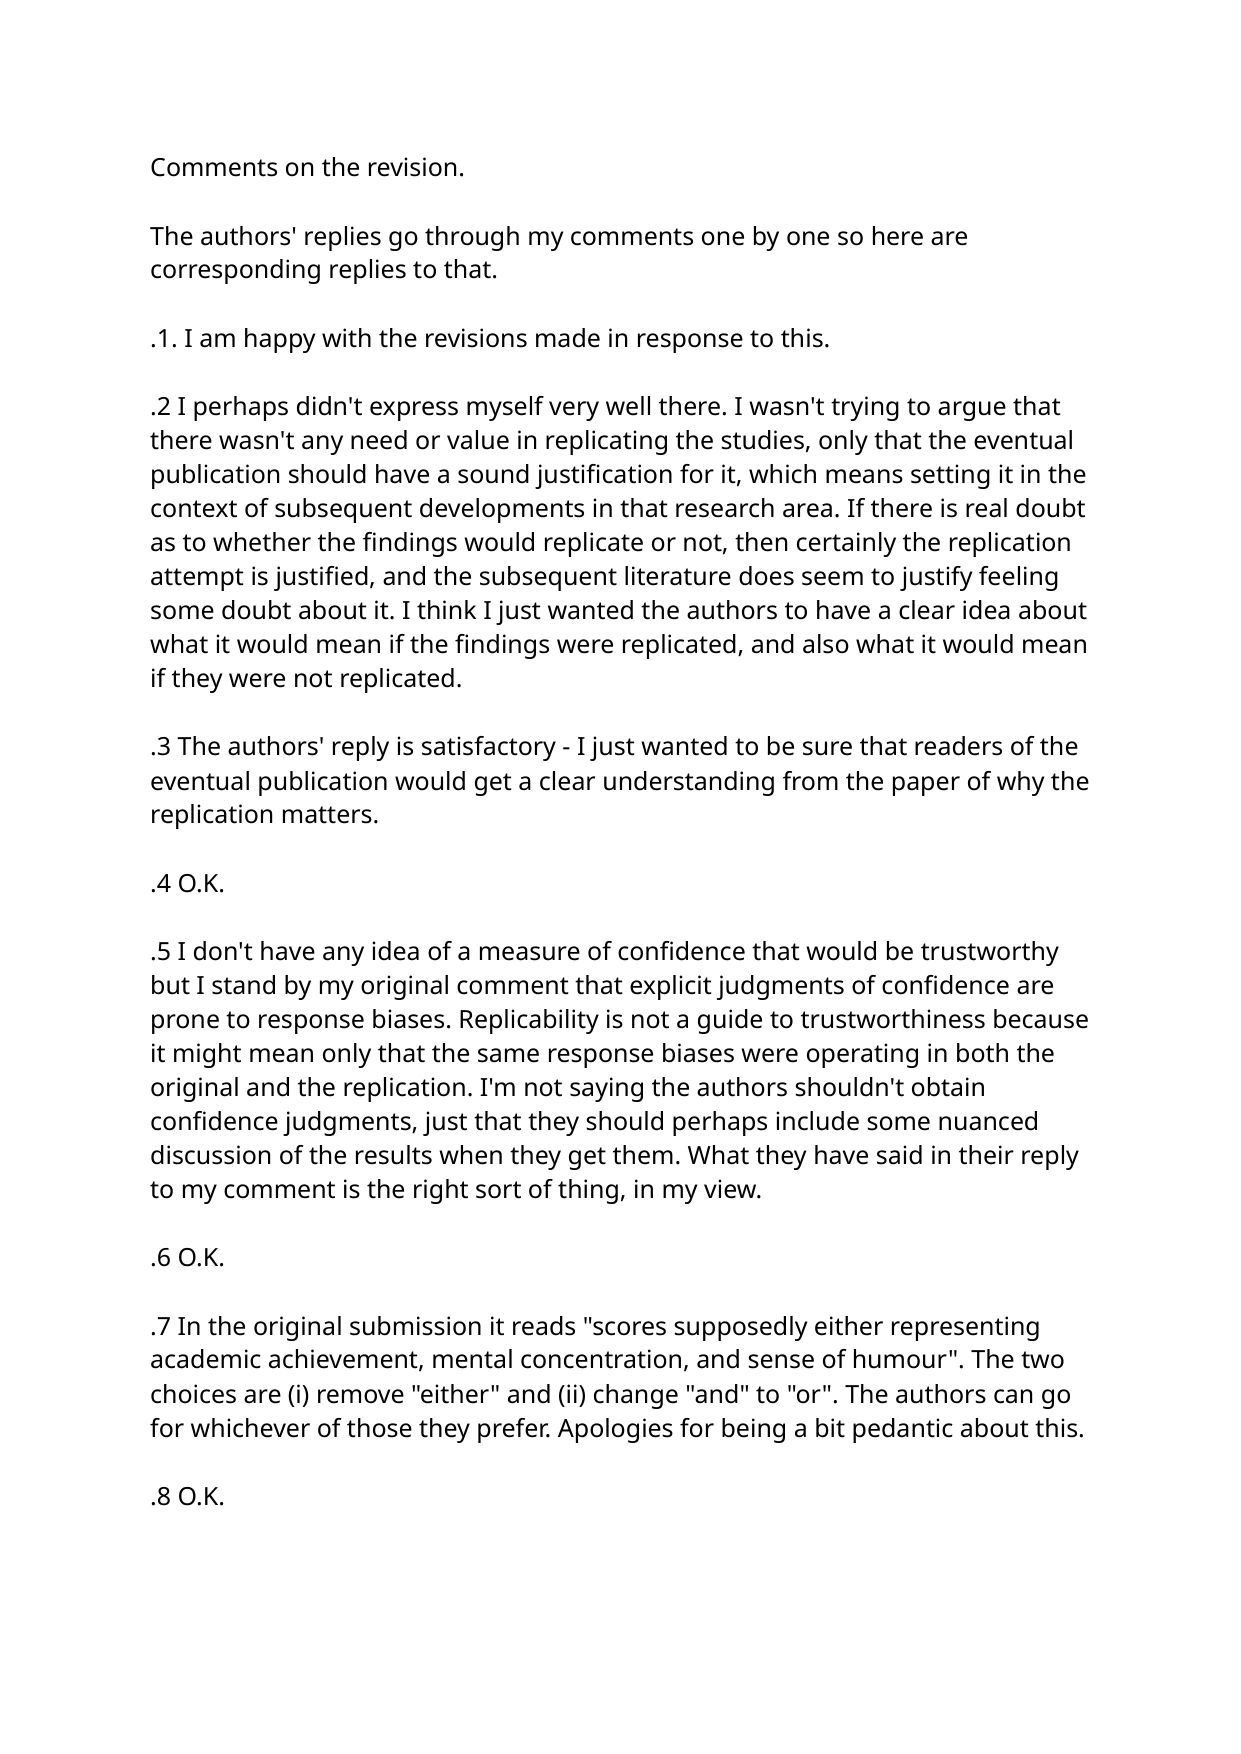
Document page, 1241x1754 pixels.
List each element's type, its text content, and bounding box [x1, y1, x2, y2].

text The authors' replies go through my comments one by one so here are corresponding replies to that. [150, 218, 1090, 286]
text .4 O.K. [150, 865, 1090, 899]
text Comments on the revision. [150, 150, 1090, 184]
text .6 O.K. [150, 1240, 1090, 1274]
text .5 I don't have any idea of a measure of confidence that would be trustworthy but I stand by my original comment that explicit judgments of confidence are prone to response biases. Replicability is not a guide to trustworthiness because it might mean only that the same response biases were operating in both the original and the replication. I'm not saying the authors shouldn't obtain confidence judgments, just that they should perhaps include some nuanced discussion of the results when they get them. What they have said in their reply to my comment is the right sort of thing, in my view. [150, 933, 1090, 1206]
text .1. I am happy with the revisions made in response to this. [150, 320, 1090, 354]
text .3 The authors' reply is satisfactory - I just wanted to be sure that readers of the eventual publication would get a clear understanding from the paper of why the replication matters. [150, 729, 1090, 831]
text .2 I perhaps didn't express myself very well there. I wasn't trying to argue that there wasn't any need or value in replicating the studies, only that the eventual publication should have a sound justification for it, which means setting it in the context of subsequent developments in that research area. If there is real doubt as to whether the findings would replicate or not, then certainly the replication attempt is justified, and the subsequent literature does seem to justify feeling some doubt about it. I think I just wanted the authors to have a clear idea about what it would mean if the findings were replicated, and also what it would mean if they were not replicated. [150, 388, 1090, 695]
text .7 In the original submission it reads "scores supposedly either representing academic achievement, mental concentration, and sense of humour". The two choices are (i) remove "either" and (ii) change "and" to "or". The authors can go for whichever of those they prefer. Apologies for being a bit pedantic about this. [150, 1308, 1090, 1444]
text .8 O.K. [150, 1478, 1090, 1512]
